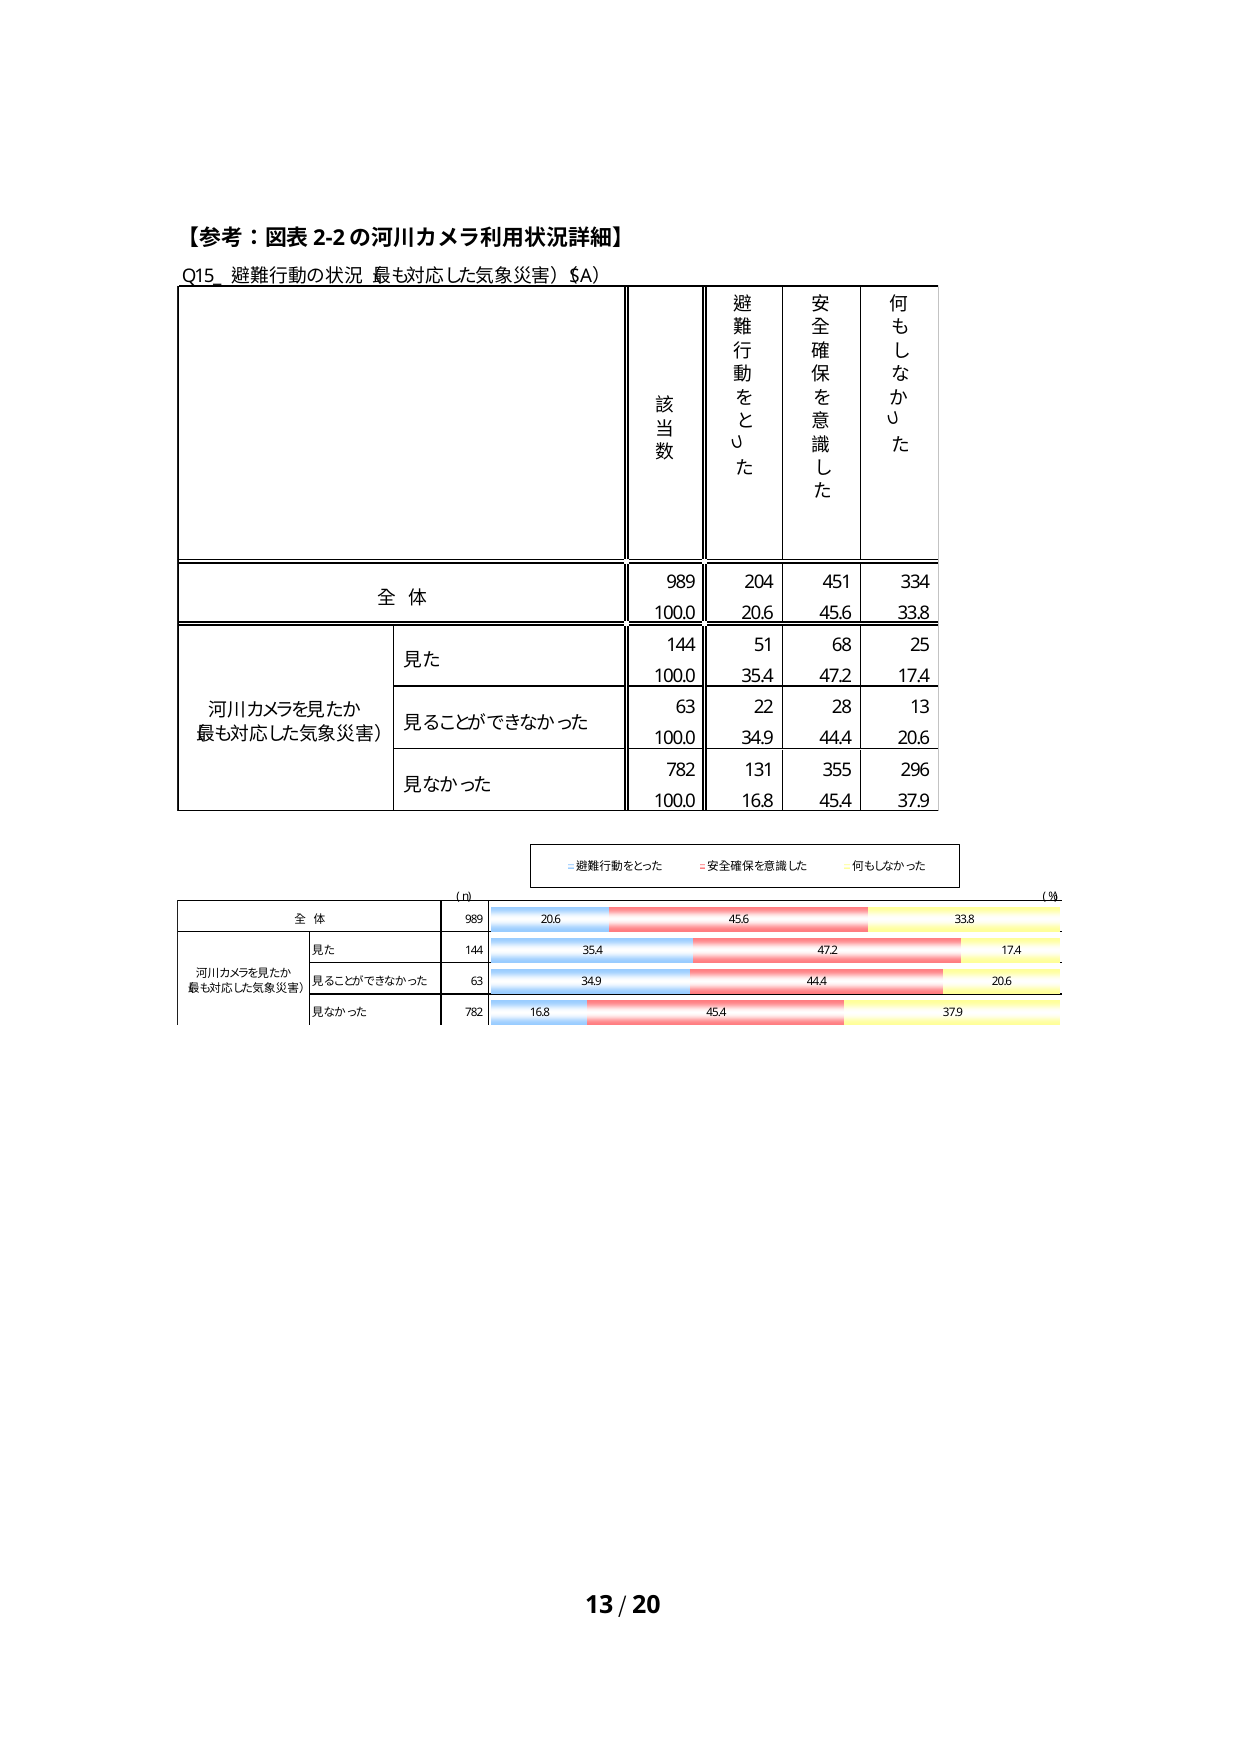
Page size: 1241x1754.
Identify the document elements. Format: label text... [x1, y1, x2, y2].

text 【参考：図表2-2の河川カメラ利用状況詳細】 [177, 217, 1063, 254]
